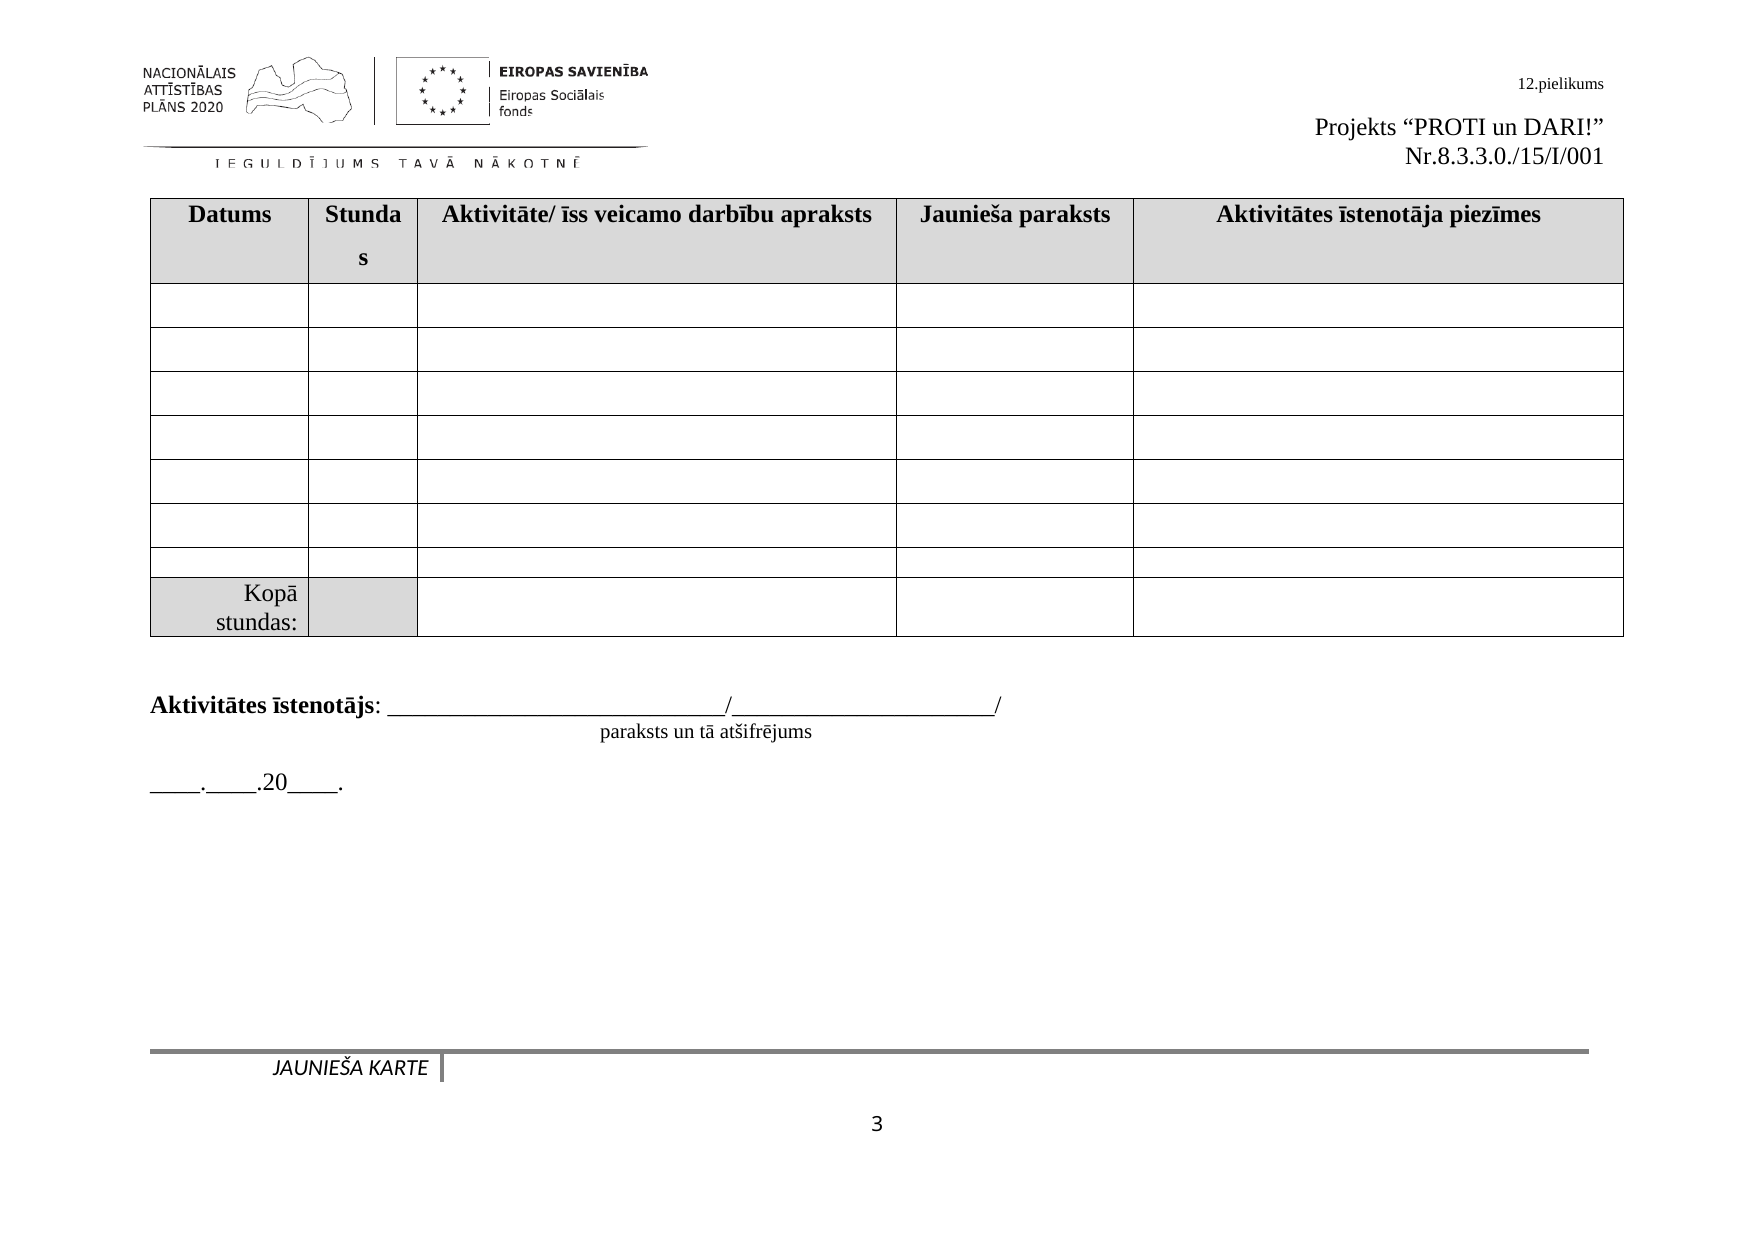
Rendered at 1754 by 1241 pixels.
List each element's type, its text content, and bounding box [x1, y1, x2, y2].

table_header Datums [151, 199, 308, 283]
table_cell [151, 548, 308, 577]
table_cell [1134, 578, 1623, 636]
table_cell [418, 504, 896, 547]
table_cell [418, 372, 896, 415]
table_cell [151, 416, 308, 459]
table_cell [897, 328, 1133, 371]
table_cell [309, 328, 417, 371]
text paraksts un tā atšifrējums [525, 719, 1604, 743]
table_cell [1134, 548, 1623, 577]
table_cell [1134, 504, 1623, 547]
table_cell [418, 460, 896, 503]
table_cell [151, 328, 308, 371]
table_cell [309, 460, 417, 503]
table_cell [418, 548, 896, 577]
table_cell [897, 284, 1133, 327]
table_cell [309, 504, 417, 547]
table_cell [897, 372, 1133, 415]
table_cell [151, 372, 308, 415]
table_cell [897, 416, 1133, 459]
table_cell [418, 328, 896, 371]
table_cell [418, 416, 896, 459]
table_cell [309, 548, 417, 577]
table_cell Kopā stundas: [151, 578, 308, 636]
text Aktivitātes īstenotājs: ___________________________/_____________________/ [150, 691, 1604, 719]
table_cell [897, 504, 1133, 547]
table_header Aktivitāte/ īss veicamo darbību apraksts [418, 199, 896, 283]
table_cell [151, 460, 308, 503]
table_cell [1134, 416, 1623, 459]
table_cell [418, 284, 896, 327]
table_cell [1134, 328, 1623, 371]
table_cell [151, 284, 308, 327]
table_header Stundas [309, 199, 417, 283]
table_header Jaunieša paraksts [897, 199, 1133, 283]
table_cell [151, 504, 308, 547]
table_cell [309, 416, 417, 459]
table_cell [309, 284, 417, 327]
table_cell [897, 578, 1133, 636]
table_cell [1134, 372, 1623, 415]
table_cell [1134, 460, 1623, 503]
text ____.____.20____. [150, 767, 1604, 796]
table_cell [1134, 284, 1623, 327]
table_header Aktivitātes īstenotāja piezīmes [1134, 199, 1623, 283]
table_cell [897, 460, 1133, 503]
table_cell [418, 578, 896, 636]
table_cell [309, 578, 417, 636]
table_cell [309, 372, 417, 415]
table_cell [897, 548, 1133, 577]
